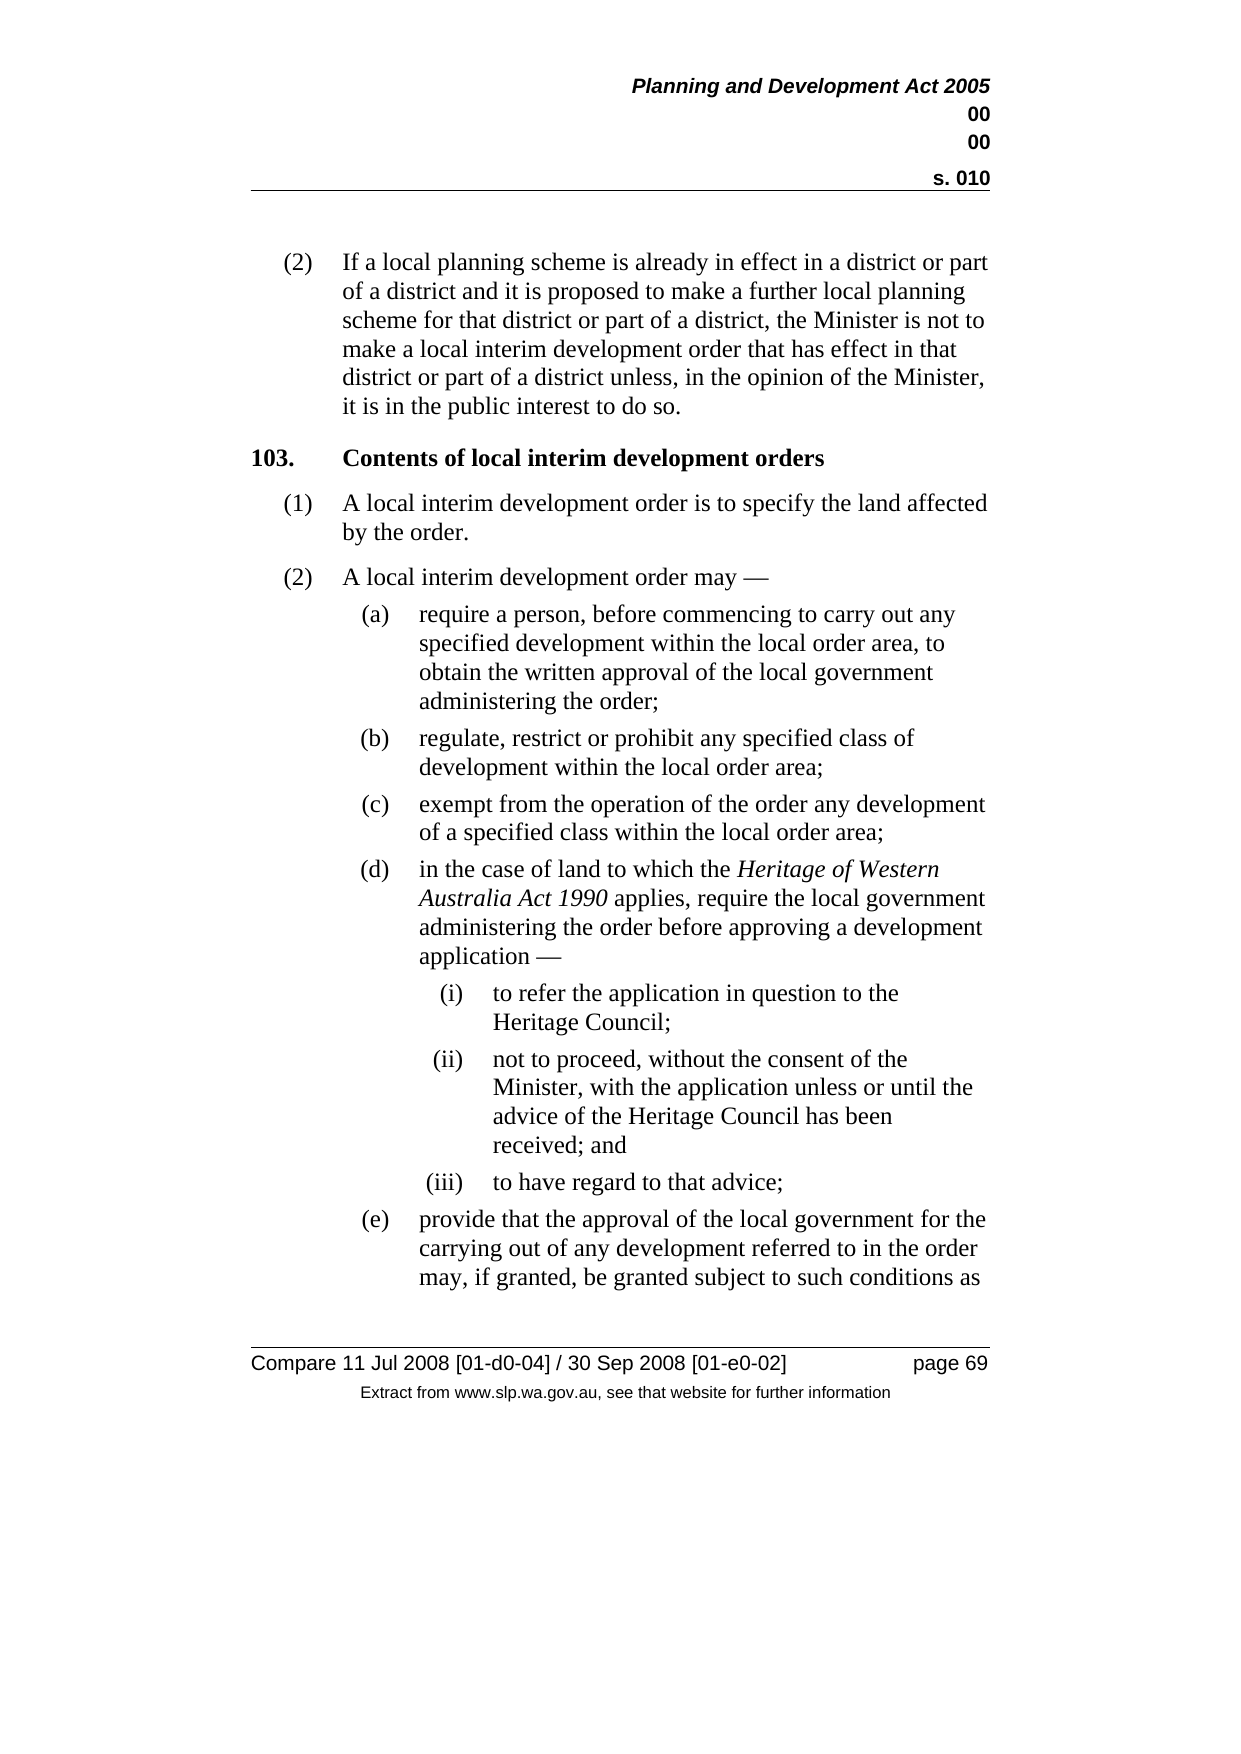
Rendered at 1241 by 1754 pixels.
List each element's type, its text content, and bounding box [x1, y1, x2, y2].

text (2) A local interim development order may — [251, 562, 990, 591]
text (1) A local interim development order is to specify the land affected by the order. [251, 488, 990, 546]
text (iii) to have regard to that advice; [251, 1167, 990, 1196]
text (i) to refer the application in question to the Heritage Council; [251, 978, 990, 1035]
text (c) exempt from the operation of the order any development of a specified class within the local order area; [251, 789, 990, 846]
text (d) in the case of land to which the Heritage of Western Australia Act 1990 applies, require the local government administering the order before approving a development application — [251, 854, 990, 969]
text (b) regulate, restrict or prohibit any specified class of development within the local order area; [251, 723, 990, 780]
text (ii) not to proceed, without the consent of the Minister, with the application unless or until the advice of the Heritage Council has been received; and [251, 1044, 990, 1159]
text (a) require a person, before commencing to carry out any specified development within the local order area, to obtain the written approval of the local government administering the order; [251, 599, 990, 714]
subtitle 103. Contents of local interim development orders [251, 443, 990, 472]
text (2) If a local planning scheme is already in effect in a district or part of a district and it is proposed to make a further local planning scheme for that district or part of a district, the Minister is not to make a local interim development order that has effect in that district or part of a district unless, in the opinion of the Minister, it is in the public interest to do so. [251, 247, 990, 420]
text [251, 1204, 990, 1290]
